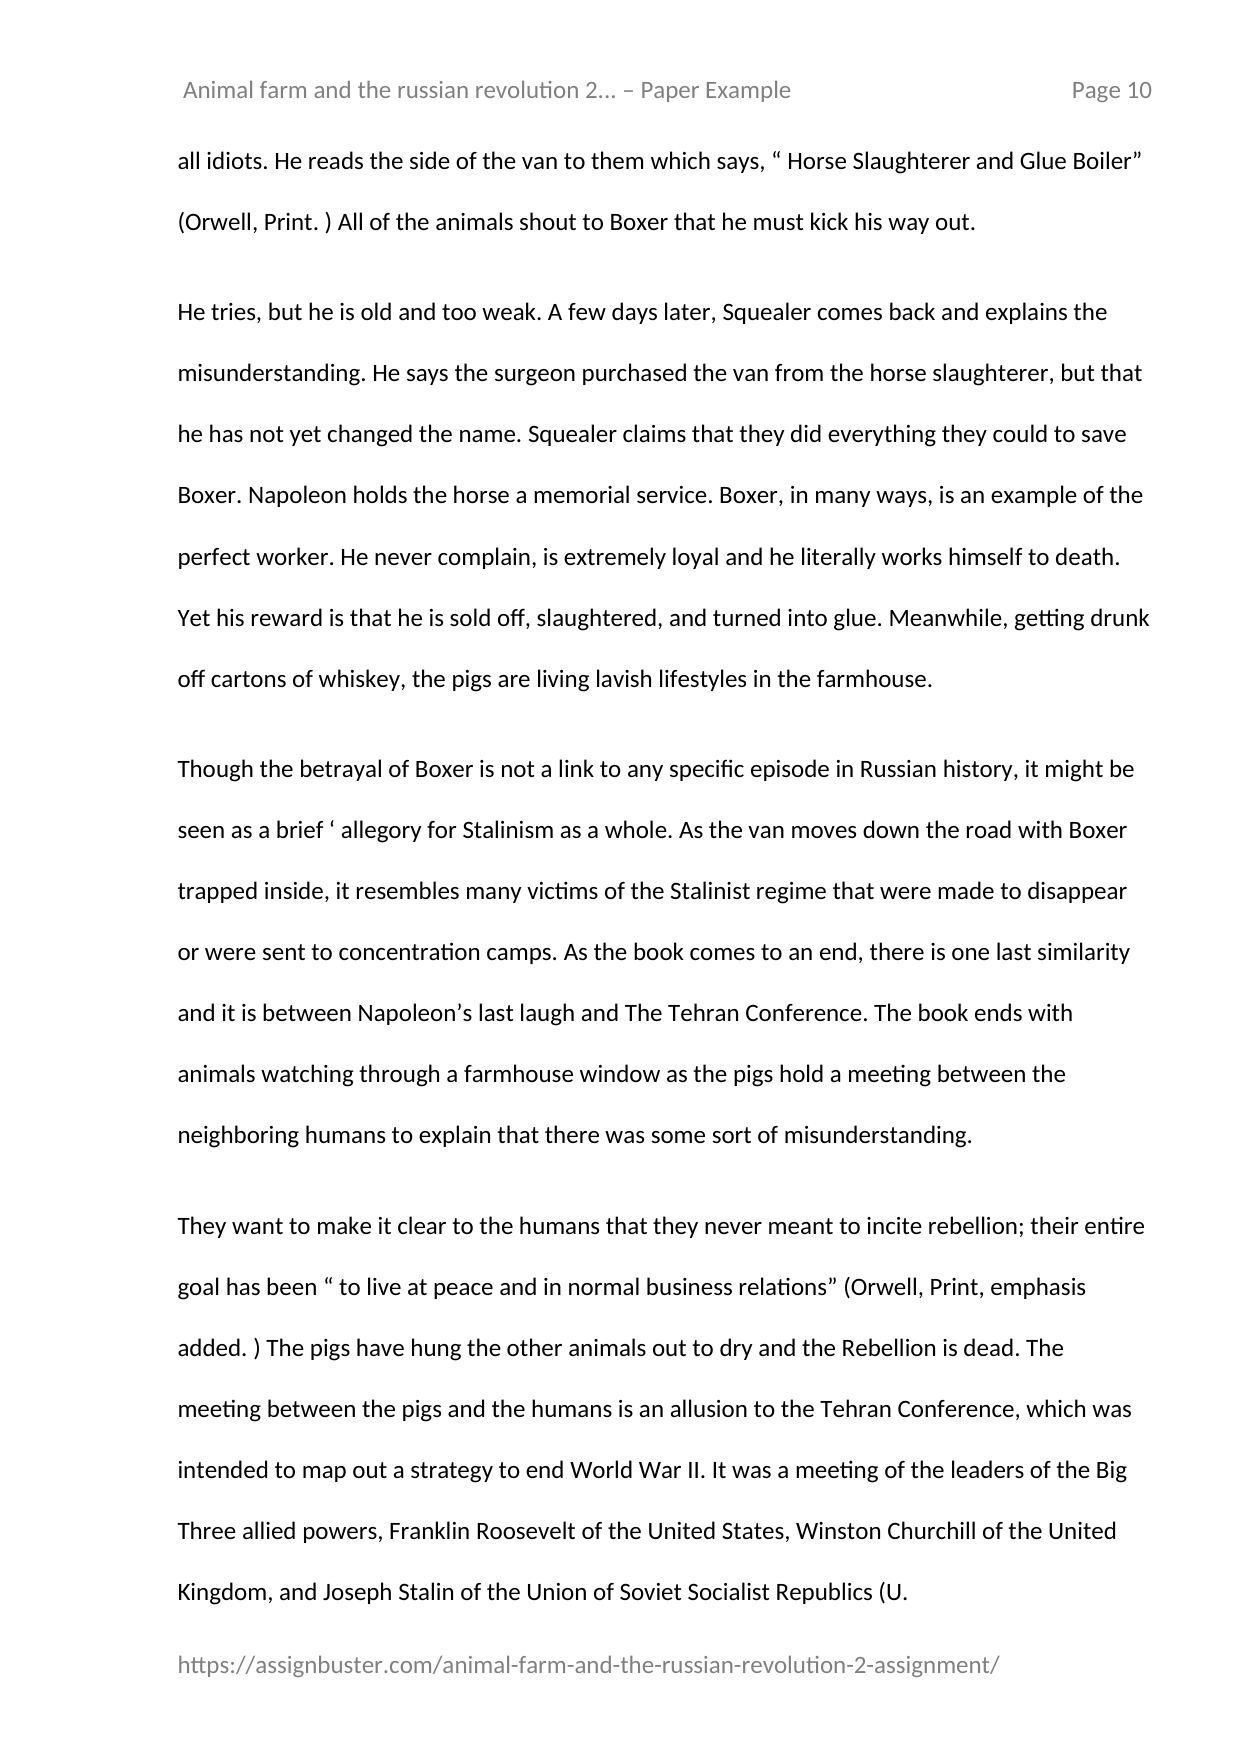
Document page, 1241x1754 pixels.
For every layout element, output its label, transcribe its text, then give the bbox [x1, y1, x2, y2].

text He tries, but he is old and too weak. A few days later, Squealer comes back and explains the misunderstanding. He says the surgeon purchased the van from the horse slaughterer, but that he has not yet changed the name. Squealer claims that they did everything they could to save Boxer. Napoleon holds the horse a memorial service. Boxer, in many ways, is an example of the perfect worker. He never complain, is extremely loyal and he literally works himself to death. Yet his reward is that he is sold off, slaughtered, and turned into glue. Meanwhile, getting drunk off cartons of whiskey, the pigs are living lavish lifestyles in the farmhouse. [177, 297, 1152, 693]
text They want to make it clear to the humans that they never meant to incite rebellion; their entire goal has been “ to live at peace and in normal business relations” (Orwell, Print, emphasis added. ) The pigs have hung the other animals out to dry and the Rebellion is dead. The meeting between the pigs and the humans is an allusion to the Tehran Conference, which was intended to map out a strategy to end World War II. It was a meeting of the leaders of the Big Three allied powers, Franklin Roosevelt of the United States, Winston Churchill of the United Kingdom, and Joseph Stalin of the Union of Soviet Socialist Republics (U. [177, 1210, 1152, 1607]
text Though the betrayal of Boxer is not a link to any specific episode in Russian history, it might be seen as a brief ‘ allegory for Stalinism as a whole. As the van moves down the road with Boxer trapped inside, it resembles many victims of the Stalinist regime that were made to disappear or were sent to concentration camps. As the book comes to an end, there is one last similarity and it is between Napoleon’s last laugh and The Tehran Conference. The book ends with animals watching through a farmhouse window as the pigs hold a meeting between the neighboring humans to explain that there was some sort of misunderstanding. [177, 753, 1152, 1150]
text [177, 145, 1152, 237]
